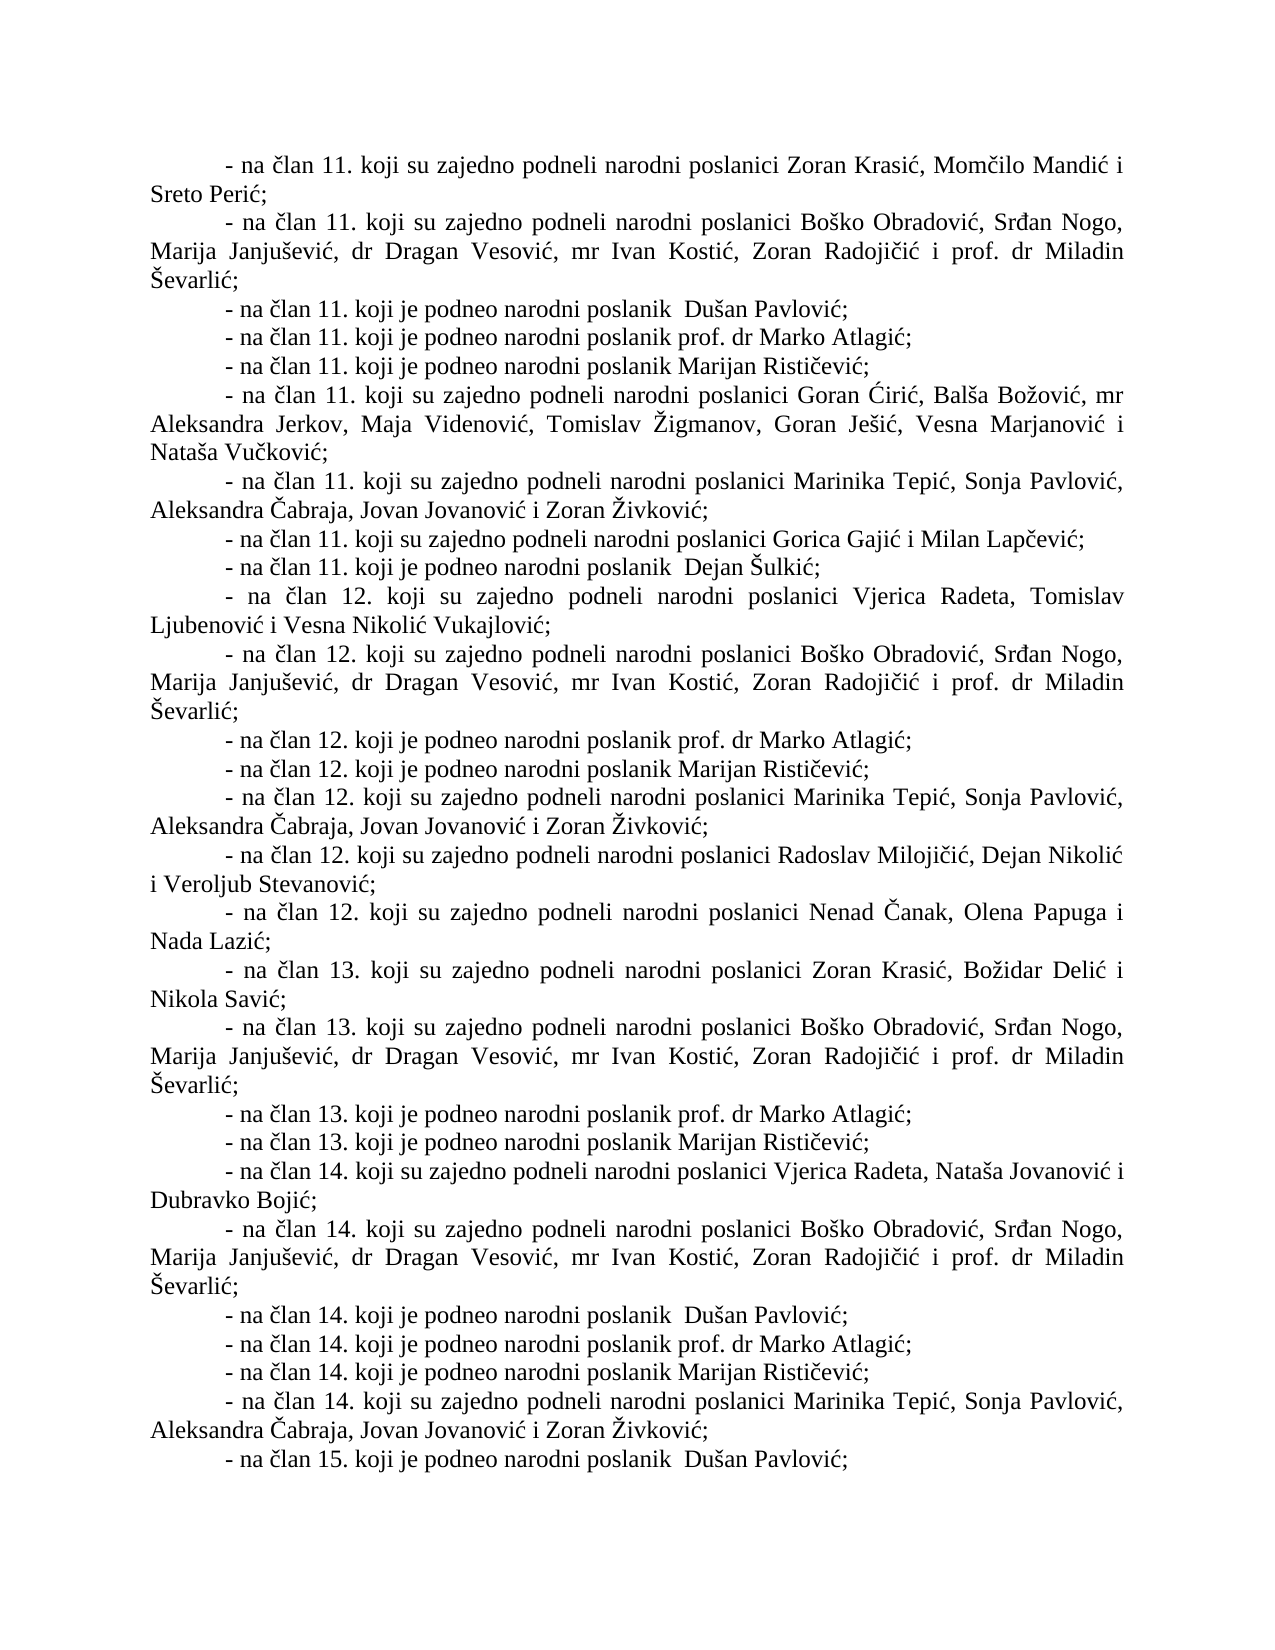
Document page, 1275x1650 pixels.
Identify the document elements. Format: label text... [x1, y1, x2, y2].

text - na član 14. koji su zajedno podneli narodni poslanici Marinika Tepić, Sonja Pavlović, Aleksandra Čabraja, Jovan Jovanović i Zoran Živković; [150, 1386, 1125, 1444]
text - na član 11. koji su zajedno podneli narodni poslanici Boško Obradović, Srđan Nogo, Marija Janjušević, dr Dragan Vesović, mr Ivan Kostić, Zoran Radojičić i prof. dr Miladin Ševarlić; [150, 207, 1125, 294]
text - na član 12. koji je podneo narodni poslanik Marijan Rističević; [150, 754, 1125, 782]
text - na član 14. koji je podneo narodni poslanik Marijan Rističević; [150, 1357, 1125, 1386]
text - na član 11. koji su zajedno podneli narodni poslanici Gorica Gajić i Milan Lapčević; [150, 524, 1125, 552]
text - na član 11. koji je podneo narodni poslanik Dušan Pavlović; [150, 294, 1125, 322]
text - na član 12. koji su zajedno podneli narodni poslanici Marinika Tepić, Sonja Pavlović, Aleksandra Čabraja, Jovan Jovanović i Zoran Živković; [150, 782, 1125, 840]
text - na član 12. koji su zajedno podneli narodni poslanici Radoslav Milojičić, Dejan Nikolić i Veroljub Stevanović; [150, 840, 1125, 897]
text - na član 14. koji su zajedno podneli narodni poslanici Boško Obradović, Srđan Nogo, Marija Janjušević, dr Dragan Vesović, mr Ivan Kostić, Zoran Radojičić i prof. dr Miladin Ševarlić; [150, 1214, 1125, 1300]
text - na član 15. koji je podneo narodni poslanik Dušan Pavlović; [150, 1444, 1125, 1472]
text - na član 11. koji je podneo narodni poslanik prof. dr Marko Atlagić; [150, 322, 1125, 351]
text - na član 13. koji je podneo narodni poslanik prof. dr Marko Atlagić; [150, 1099, 1125, 1127]
text - na član 12. koji je podneo narodni poslanik prof. dr Marko Atlagić; [150, 725, 1125, 754]
text - na član 13. koji su zajedno podneli narodni poslanici Zoran Krasić, Božidar Delić i Nikola Savić; [150, 955, 1125, 1012]
text - na član 14. koji je podneo narodni poslanik Dušan Pavlović; [150, 1300, 1125, 1329]
text - na član 13. koji su zajedno podneli narodni poslanici Boško Obradović, Srđan Nogo, Marija Janjušević, dr Dragan Vesović, mr Ivan Kostić, Zoran Radojičić i prof. dr Miladin Ševarlić; [150, 1012, 1125, 1099]
text - na član 14. koji su zajedno podneli narodni poslanici Vjerica Radeta, Nataša Jovanović i Dubravko Bojić; [150, 1156, 1125, 1214]
text - na član 11. koji su zajedno podneli narodni poslanici Goran Ćirić, Balša Božović, mr Aleksandra Jerkov, Maja Videnović, Tomislav Žigmanov, Goran Ješić, Vesna Marjanović i Nataša Vučković; [150, 380, 1125, 466]
text - na član 12. koji su zajedno podneli narodni poslanici Nenad Čanak, Olena Papuga i Nada Lazić; [150, 897, 1125, 955]
text - na član 12. koji su zajedno podneli narodni poslanici Vjerica Radeta, Tomislav Ljubenović i Vesna Nikolić Vukajlović; [150, 581, 1125, 639]
text - na član 11. koji su zajedno podneli narodni poslanici Marinika Tepić, Sonja Pavlović, Aleksandra Čabraja, Jovan Jovanović i Zoran Živković; [150, 466, 1125, 524]
text - na član 13. koji je podneo narodni poslanik Marijan Rističević; [150, 1127, 1125, 1156]
text - na član 11. koji je podneo narodni poslanik Dejan Šulkić; [150, 552, 1125, 581]
text - na član 14. koji je podneo narodni poslanik prof. dr Marko Atlagić; [150, 1329, 1125, 1357]
text - na član 12. koji su zajedno podneli narodni poslanici Boško Obradović, Srđan Nogo, Marija Janjušević, dr Dragan Vesović, mr Ivan Kostić, Zoran Radojičić i prof. dr Miladin Ševarlić; [150, 639, 1125, 725]
text - na član 11. koji su zajedno podneli narodni poslanici Zoran Krasić, Momčilo Mandić i Sreto Perić; [150, 150, 1125, 207]
text - na član 11. koji je podneo narodni poslanik Marijan Rističević; [150, 351, 1125, 380]
